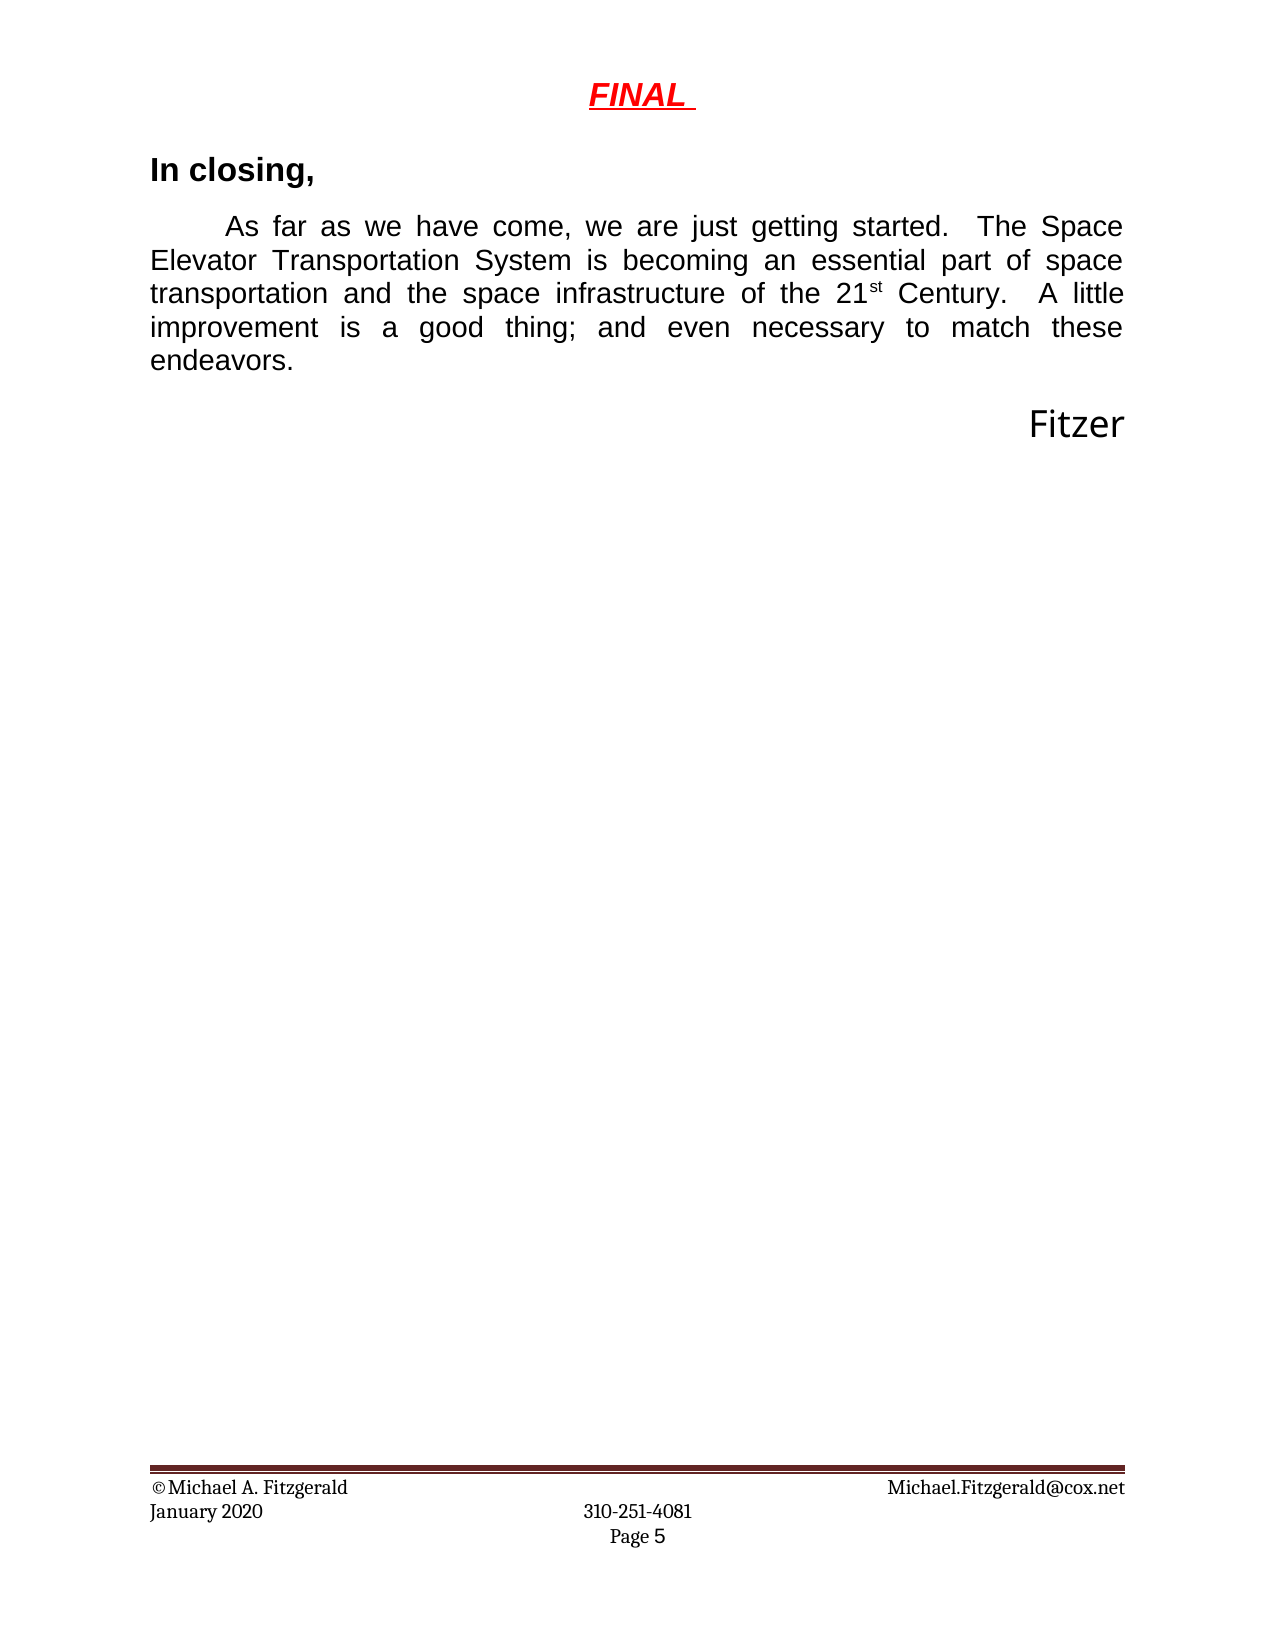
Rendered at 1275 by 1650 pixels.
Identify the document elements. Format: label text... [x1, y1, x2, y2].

text Fitzer [150, 398, 1125, 449]
text In closing, [150, 150, 1125, 188]
text As far as we have come, we are just getting started. The Space Elevator Transportation System is becoming an essential part of space transportation and the space infrastructure of the 21st Century. A little improvement is a good thing; and even necessary to match these endeavors. [150, 209, 1125, 377]
